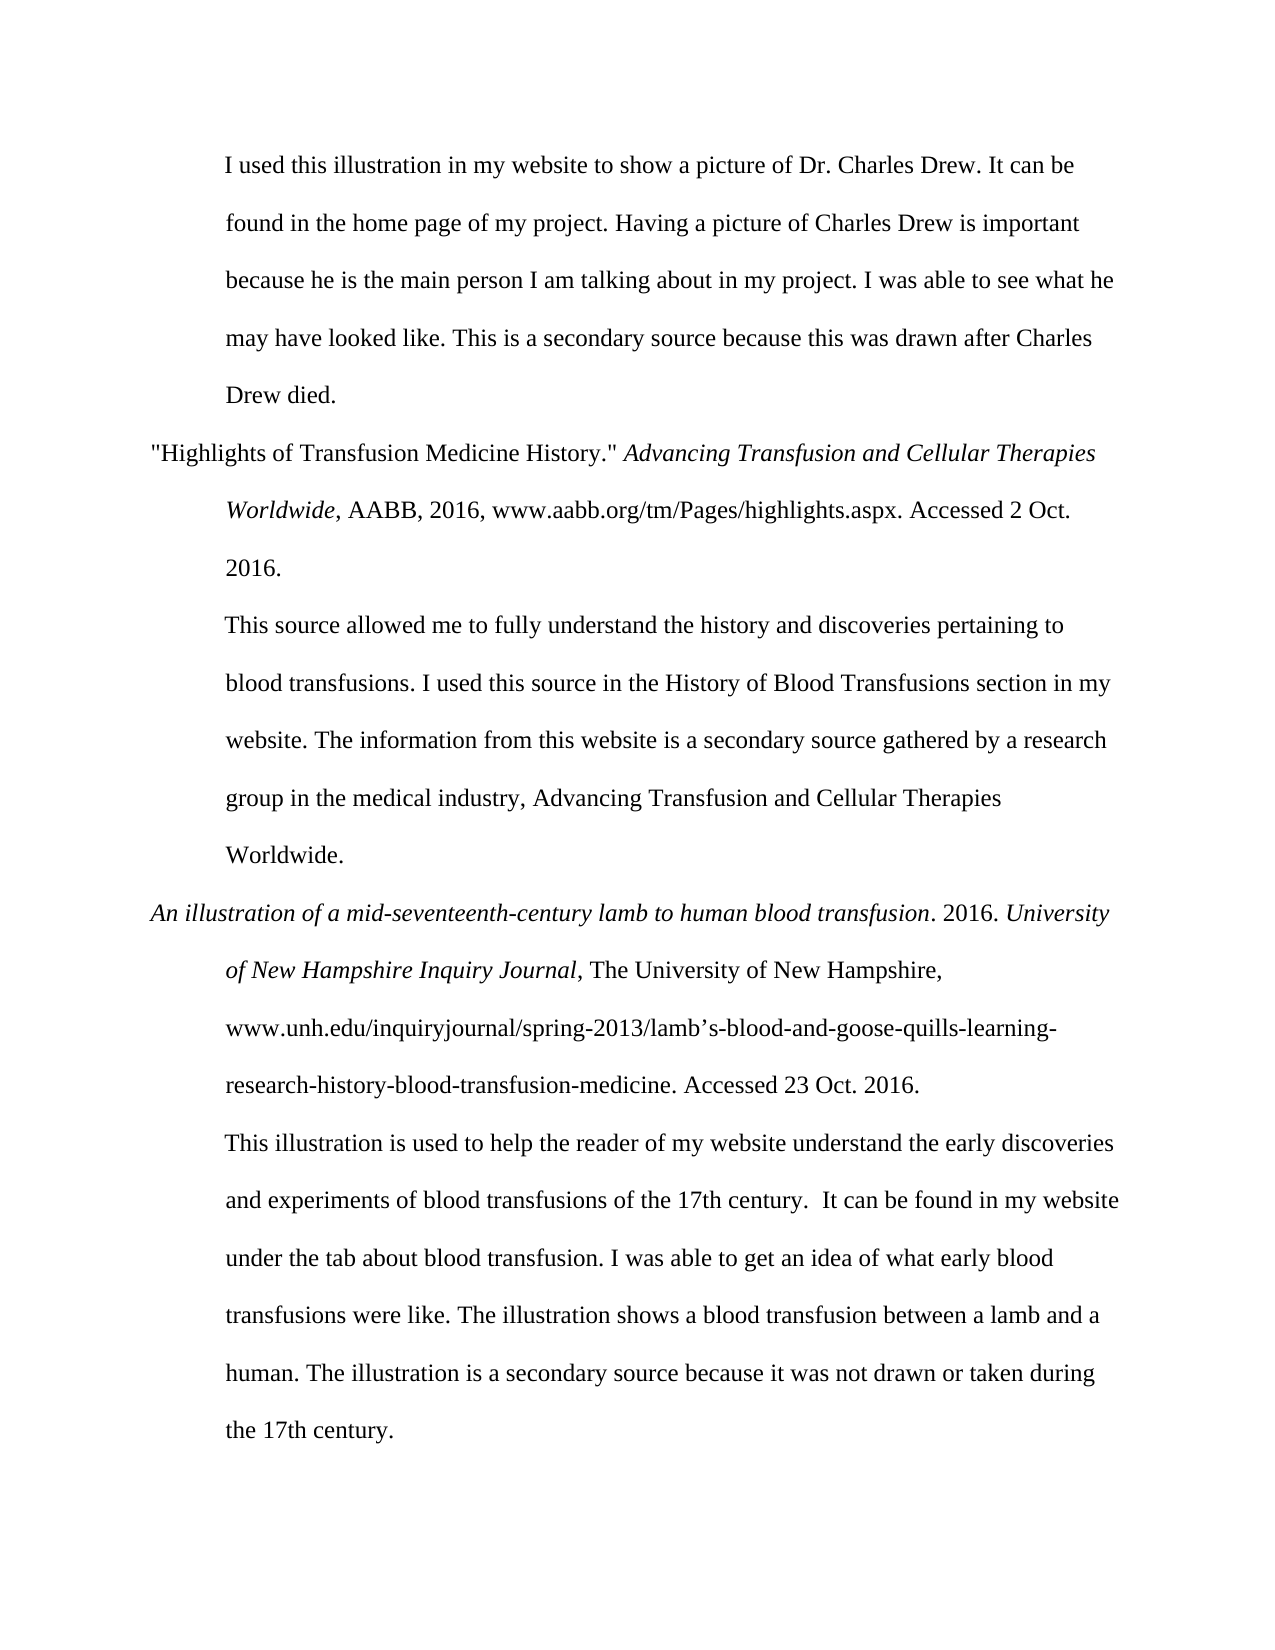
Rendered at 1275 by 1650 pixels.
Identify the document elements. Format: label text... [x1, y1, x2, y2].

text This source allowed me to fully understand the history and discoveries pertaining to blood transfusions. I used this source in the History of Blood Transfusions section in my website. The information from this website is a secondary source gathered by a research group in the medical industry, Advancing Transfusion and Cellular Therapies Worldwide. [224, 610, 1124, 869]
text "Highlights of Transfusion Medicine History." Advancing Transfusion and Cellular Therapies Worldwide, AABB, 2016, www.aabb.org/tm/Pages/highlights.aspx. Accessed 2 Oct. 2016. [150, 438, 1124, 582]
text I used this illustration in my website to show a picture of Dr. Charles Drew. It can be found in the home page of my project. Having a picture of Charles Drew is important because he is the main person I am talking about in my project. I was able to see what he may have looked like. This is a secondary source because this was drawn after Charles Drew died. [224, 150, 1124, 409]
text An illustration of a mid-seventeenth-century lamb to human blood transfusion. 2016. University of New Hampshire Inquiry Journal, The University of New Hampshire, www.unh.edu/inquiryjournal/spring-2013/lamb’s-blood-and-goose-quills-learning-research-history-blood-transfusion-medicine. Accessed 23 Oct. 2016. [150, 898, 1124, 1099]
text This illustration is used to help the reader of my website understand the early discoveries and experiments of blood transfusions of the 17th century. It can be found in my website under the tab about blood transfusion. I was able to get an idea of what early blood transfusions were like. The illustration shows a blood transfusion between a lamb and a human. The illustration is a secondary source because it was not drawn or taken during the 17th century. [224, 1128, 1124, 1444]
